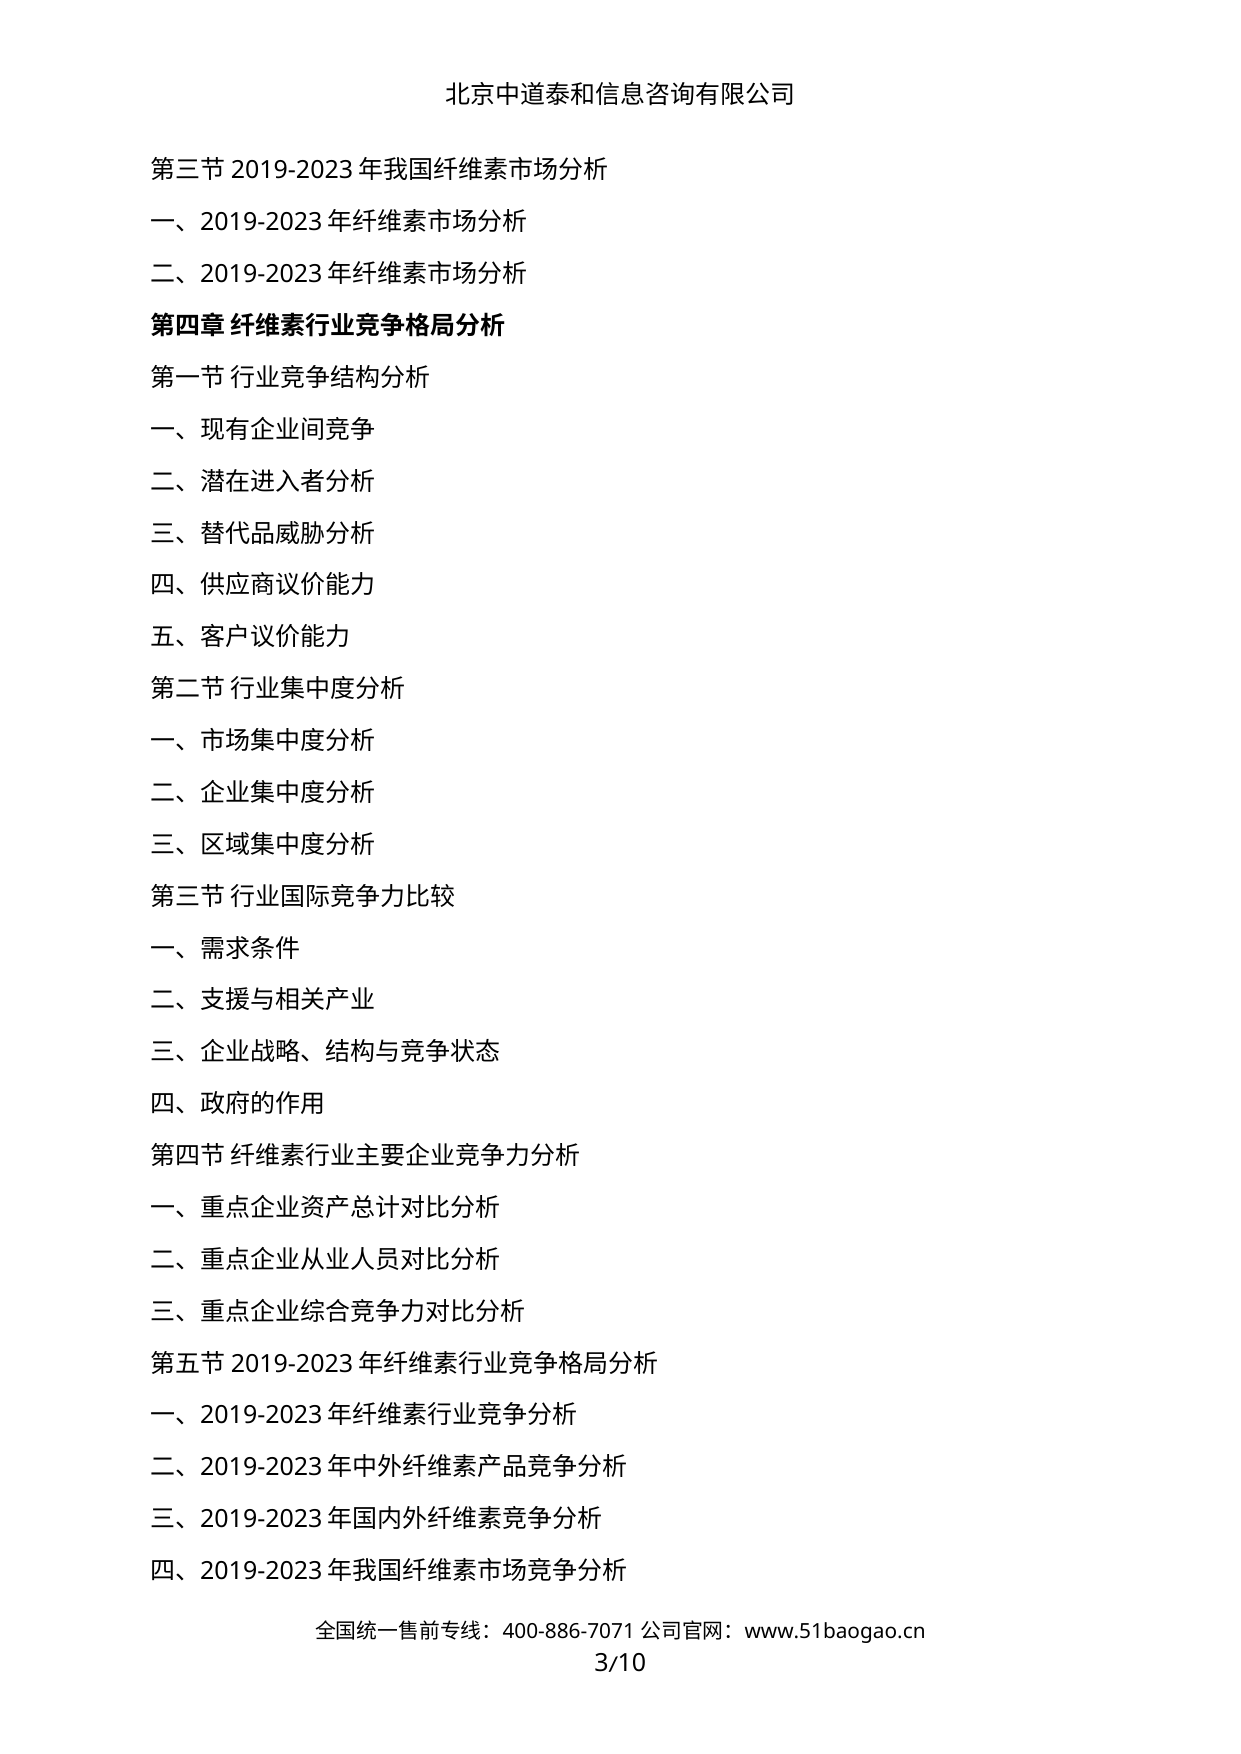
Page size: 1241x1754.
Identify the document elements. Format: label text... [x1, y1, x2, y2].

text 四、2019-2023年我国纤维素市场竞争分析 [150, 1551, 1090, 1587]
text 一、市场集中度分析 [150, 721, 1090, 757]
text 第一节 行业竞争结构分析 [150, 357, 1090, 394]
text 三、替代品威胁分析 [150, 513, 1090, 549]
text 一、重点企业资产总计对比分析 [150, 1187, 1090, 1224]
text 一、需求条件 [150, 928, 1090, 964]
text 三、重点企业综合竞争力对比分析 [150, 1291, 1090, 1327]
text 第四节 纤维素行业主要企业竞争力分析 [150, 1136, 1090, 1172]
text 三、2019-2023年国内外纤维素竞争分析 [150, 1499, 1090, 1535]
text 一、2019-2023年纤维素市场分析 [150, 202, 1090, 238]
text 四、政府的作用 [150, 1084, 1090, 1120]
text 第三节 2019-2023年我国纤维素市场分析 [150, 150, 1090, 186]
text 二、重点企业从业人员对比分析 [150, 1239, 1090, 1276]
text 第三节 行业国际竞争力比较 [150, 876, 1090, 912]
text 一、2019-2023年纤维素行业竞争分析 [150, 1395, 1090, 1431]
text 二、企业集中度分析 [150, 772, 1090, 809]
text 第二节 行业集中度分析 [150, 669, 1090, 705]
text 三、区域集中度分析 [150, 824, 1090, 861]
text 二、潜在进入者分析 [150, 461, 1090, 497]
text 四、供应商议价能力 [150, 565, 1090, 601]
text 二、2019-2023年中外纤维素产品竞争分析 [150, 1447, 1090, 1483]
text 二、支援与相关产业 [150, 980, 1090, 1016]
text 第五节 2019-2023年纤维素行业竞争格局分析 [150, 1343, 1090, 1379]
text 三、企业战略、结构与竞争状态 [150, 1032, 1090, 1068]
text 一、现有企业间竞争 [150, 409, 1090, 446]
text 二、2019-2023年纤维素市场分析 [150, 254, 1090, 290]
text 第四章 纤维素行业竞争格局分析 [150, 306, 1090, 342]
text 五、客户议价能力 [150, 617, 1090, 653]
